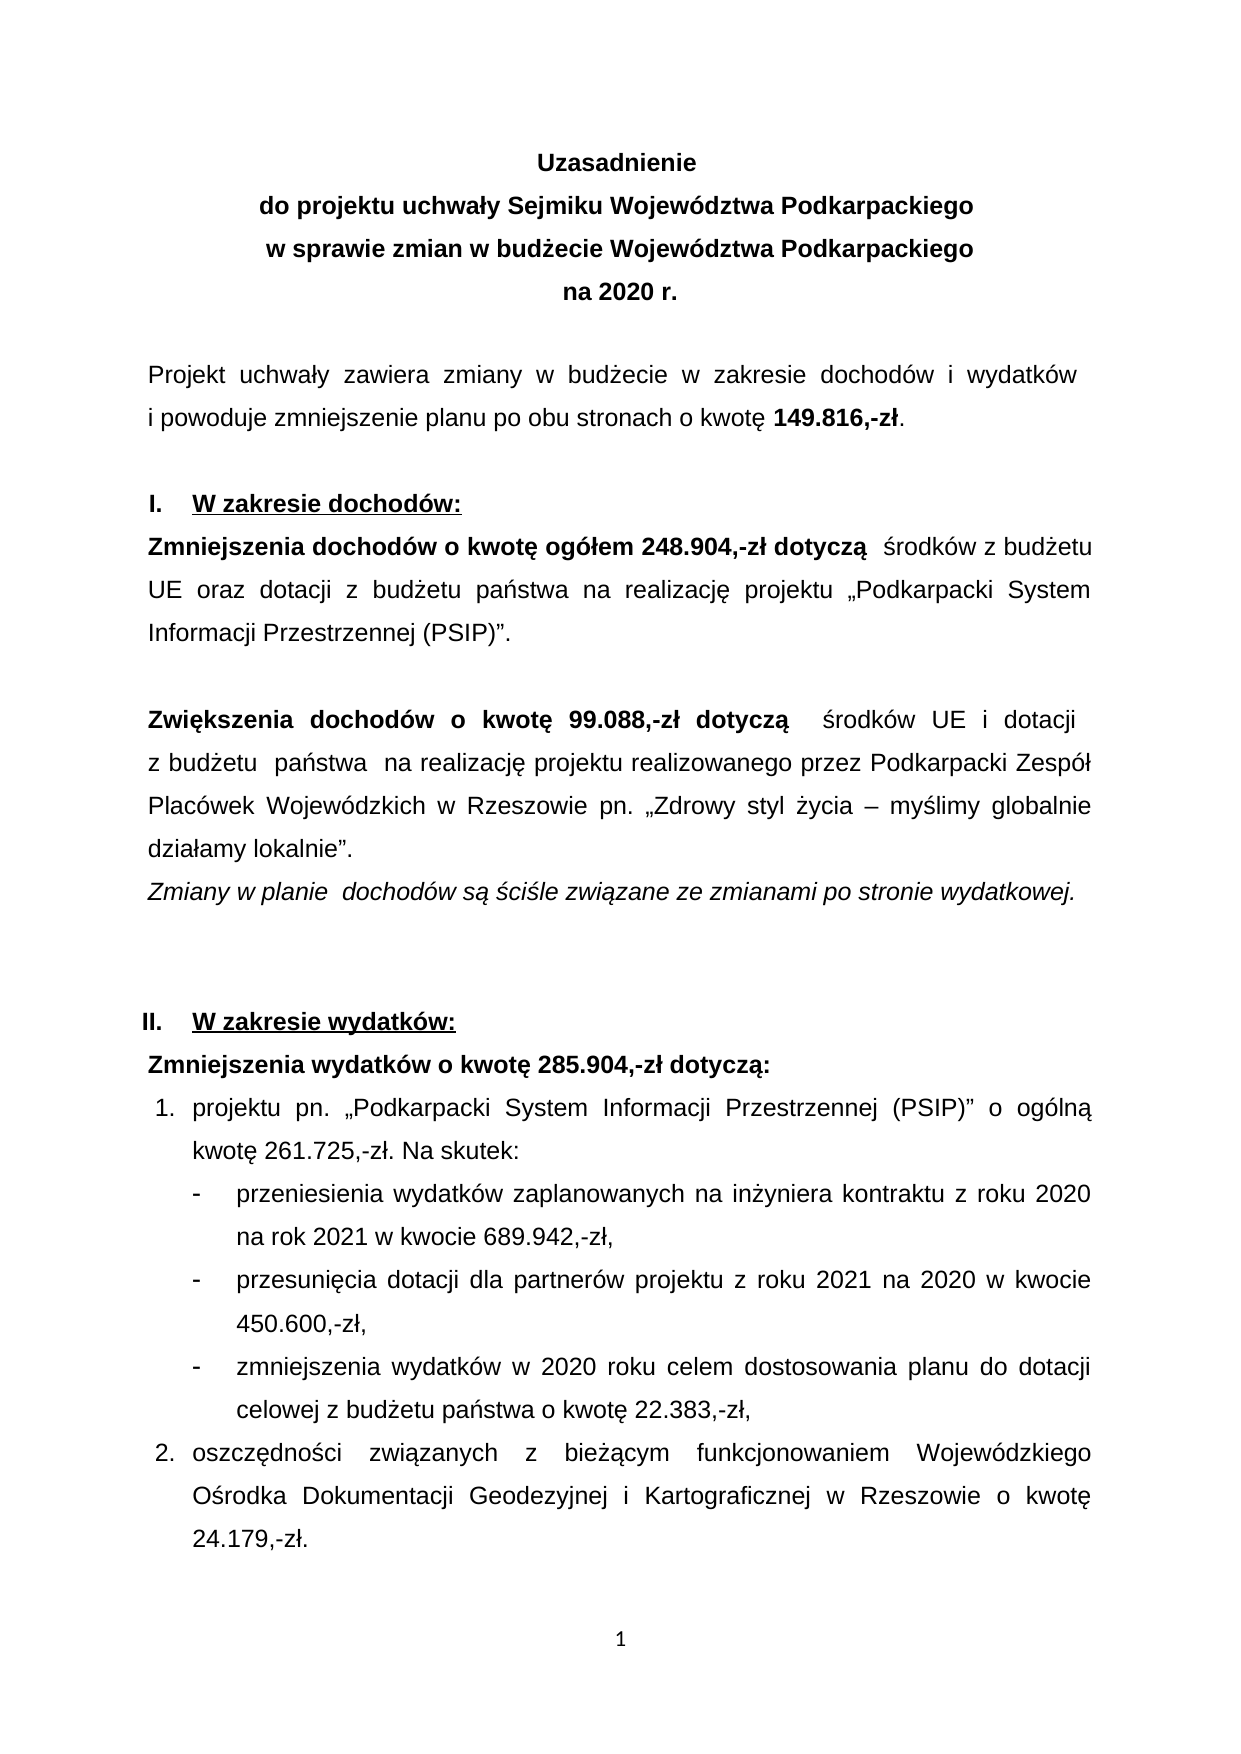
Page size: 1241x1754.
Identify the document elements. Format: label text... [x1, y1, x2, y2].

list przesunięcia dotacji dla partnerów projektu z roku 2021 na 2020 w kwocie 450.600,-zł, [192, 1265, 1093, 1337]
list W zakresie wydatków: [162, 1006, 1093, 1035]
list przeniesienia wydatków zaplanowanych na inżyniera kontraktu z roku 2020 na rok 2021 w kwocie 689.942,-zł, [192, 1179, 1093, 1251]
text Zmiany w planie dochodów są ściśle związane ze zmianami po stronie wydatkowej. [148, 877, 1093, 906]
text Zmniejszenia dochodów o kwotę ogółem 248.904,-zł dotyczą środków z budżetu UE oraz dotacji z budżetu państwa na realizację projektu „Podkarpacki System Informacji Przestrzennej (PSIP)”. [148, 532, 1093, 647]
text Uzasadnienie do projektu uchwały Sejmiku Województwa Podkarpackiego w sprawie zmian w budżecie Województwa Podkarpackiego na 2020 r. [148, 148, 1093, 306]
list W zakresie dochodów: [162, 489, 1093, 518]
text Projekt uchwały zawiera zmiany w budżecie w zakresie dochodów i wydatków i powoduje zmniejszenie planu po obu stronach o kwotę 149.816,-zł. [148, 359, 1093, 431]
list oszczędności związanych z bieżącym funkcjonowaniem Wojewódzkiego Ośrodka Dokumentacji Geodezyjnej i Kartograficznej w Rzeszowie o kwotę 24.179,-zł. [154, 1438, 1093, 1553]
text Zwiększenia dochodów o kwotę 99.088,-zł dotyczą środków UE i dotacji z budżetu państwa na realizację projektu realizowanego przez Podkarpacki Zespół Placówek Wojewódzkich w Rzeszowie pn. „Zdrowy styl życia – myślimy globalnie działamy lokalnie”. [148, 704, 1093, 863]
text Zmniejszenia wydatków o kwotę 285.904,-zł dotyczą: [148, 1049, 1093, 1078]
list projektu pn. „Podkarpacki System Informacji Przestrzennej (PSIP)” o ogólną kwotę 261.725,-zł. Na skutek: [154, 1093, 1093, 1164]
list zmniejszenia wydatków w 2020 roku celem dostosowania planu do dotacji celowej z budżetu państwa o kwotę 22.383,-zł, [192, 1352, 1093, 1424]
